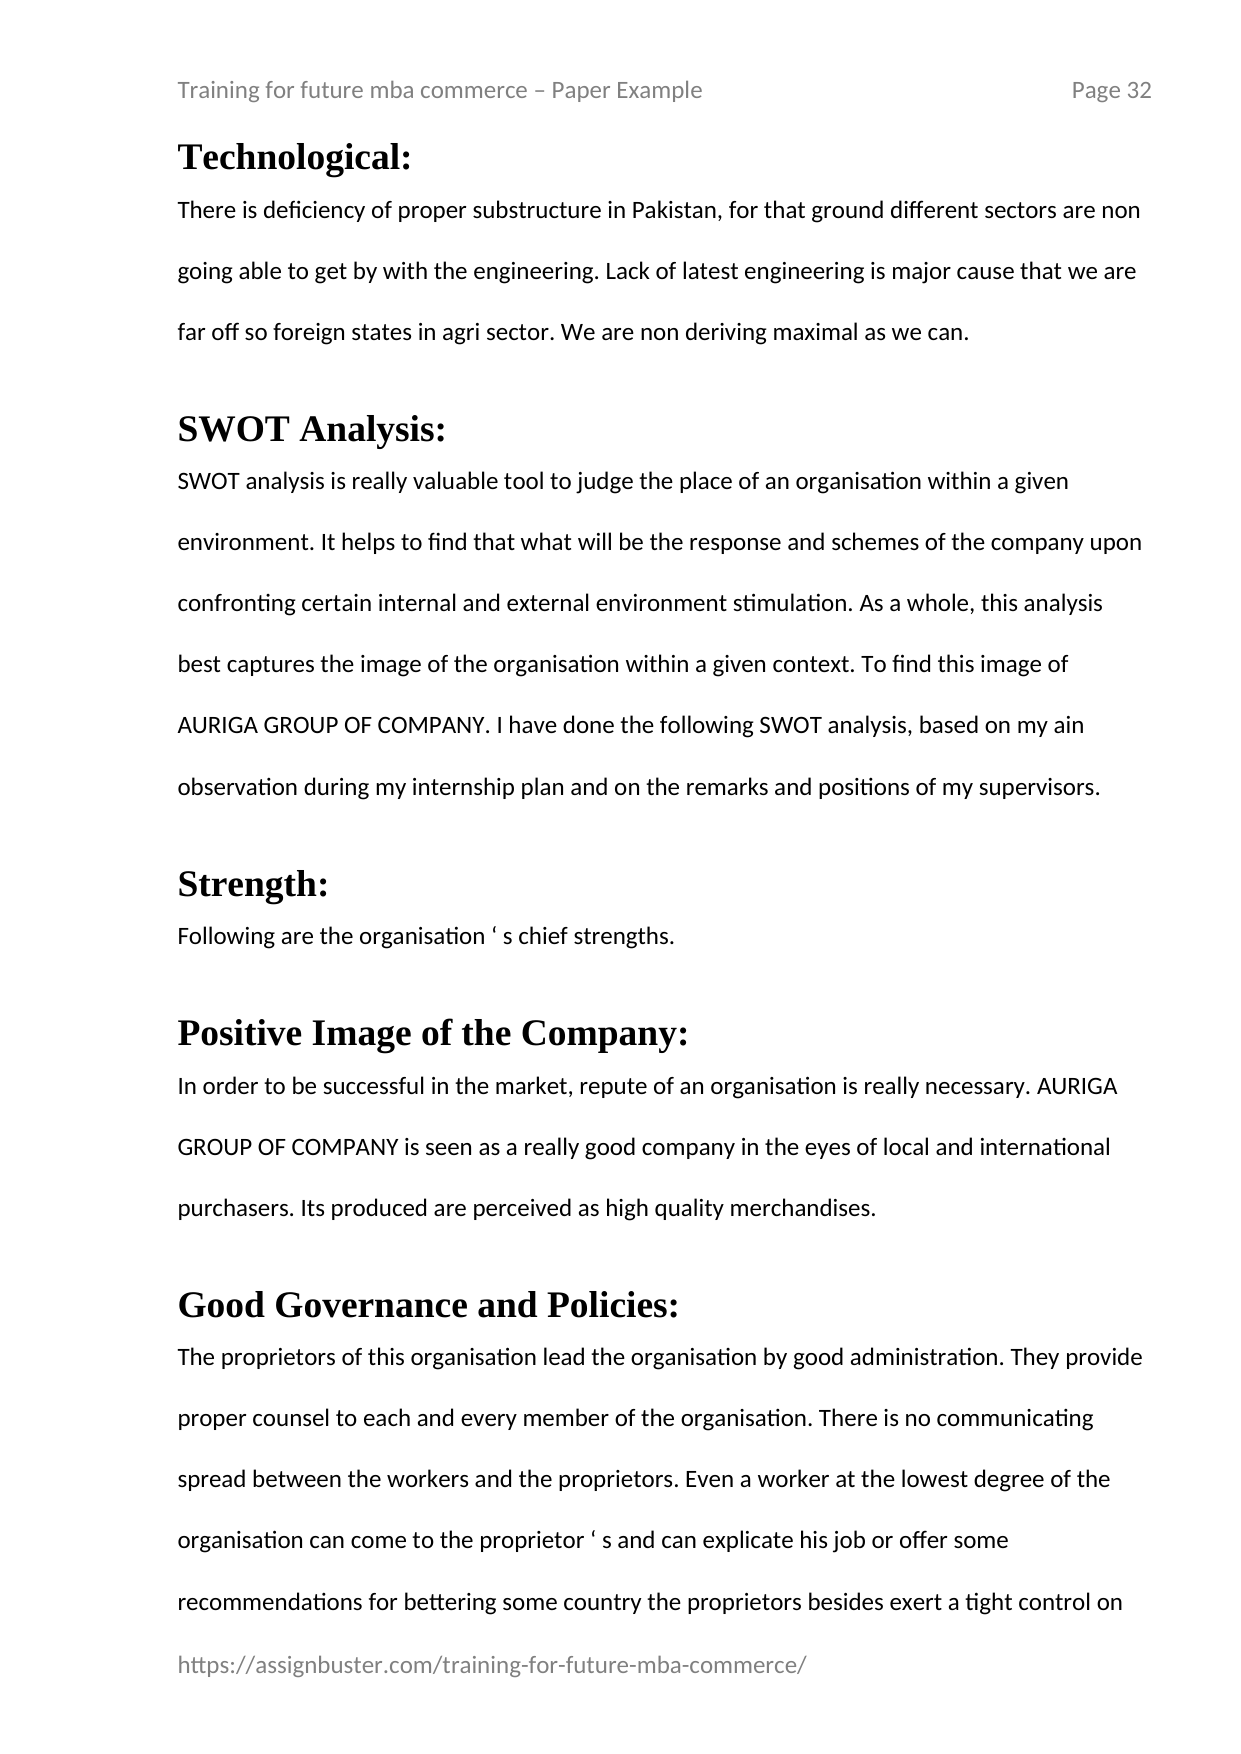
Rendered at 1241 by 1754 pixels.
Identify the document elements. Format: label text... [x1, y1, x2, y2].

subtitle Technological: [177, 135, 1152, 178]
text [177, 1342, 1152, 1616]
subtitle Good Governance and Policies: [177, 1282, 1152, 1326]
subtitle Positive Image of the Company: [177, 1011, 1152, 1054]
text SWOT analysis is really valuable tool to judge the place of an organisation within a given environment. It helps to find that what will be the response and schemes of the company upon confronting certain internal and external environment stimulation. As a whole, this analysis best captures the image of the organisation within a given context. To find this image of AURIGA GROUP OF COMPANY. I have done the following SWOT analysis, based on my ain observation during my internship plan and on the remarks and positions of my supervisors. [177, 466, 1152, 801]
subtitle Strength: [177, 861, 1152, 904]
text In order to be successful in the market, repute of an organisation is really necessary. AURIGA GROUP OF COMPANY is seen as a really good company in the eyes of local and international purchasers. Its produced are perceived as high quality merchandises. [177, 1070, 1152, 1222]
subtitle SWOT Analysis: [177, 406, 1152, 449]
text Following are the organisation ‘ s chief strengths. [177, 920, 1152, 951]
text There is deficiency of proper substructure in Pakistan, for that ground different sectors are non going able to get by with the engineering. Lack of latest engineering is major cause that we are far off so foreign states in agri sector. We are non deriving maximal as we can. [177, 194, 1152, 346]
